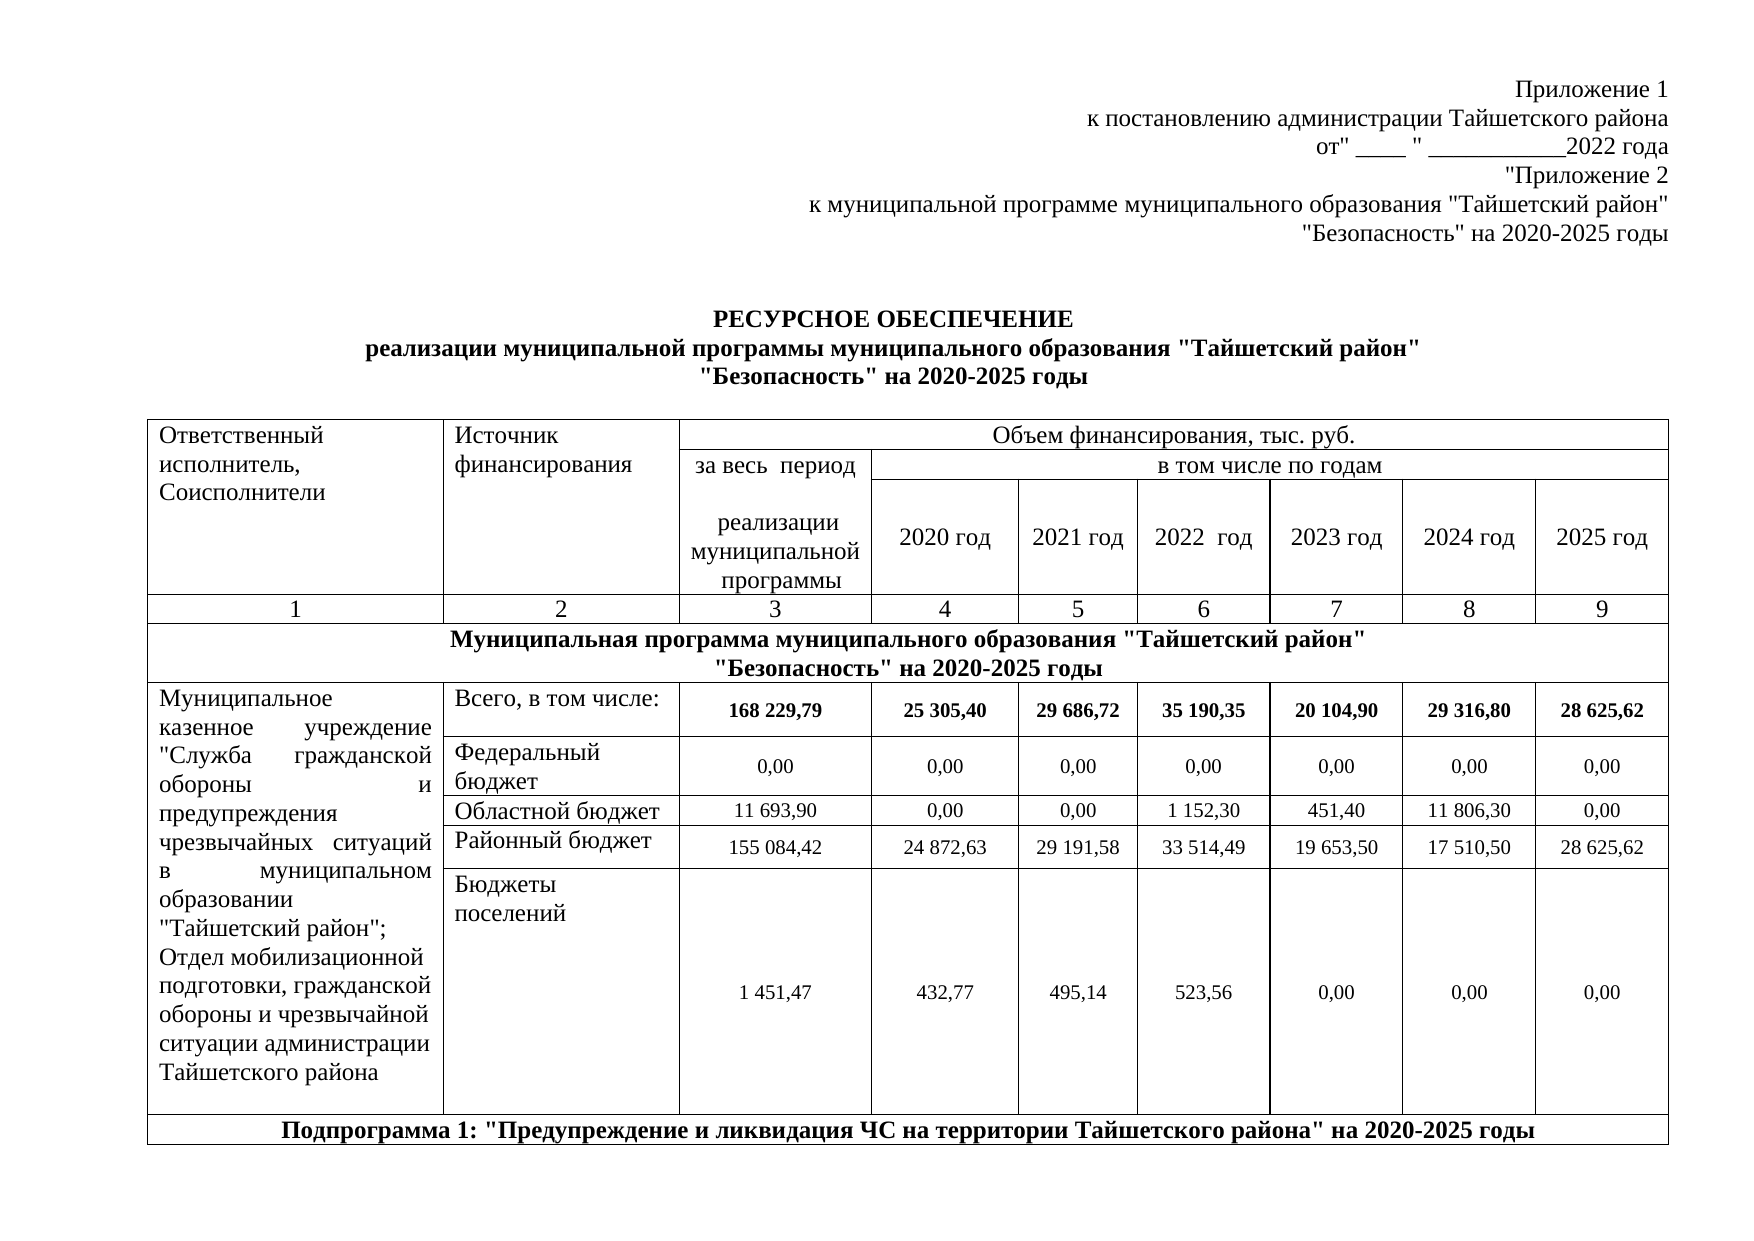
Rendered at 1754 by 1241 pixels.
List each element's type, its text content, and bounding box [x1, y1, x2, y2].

table_cell 451,40 [1271, 796, 1402, 824]
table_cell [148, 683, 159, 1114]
table_cell 17 510,50 [1403, 826, 1535, 868]
table_cell 1 [148, 595, 443, 623]
text к постановлению администрации Тайшетского района [118, 103, 1668, 131]
table_cell 33 514,49 [1138, 826, 1269, 868]
table_cell 0,00 [1019, 796, 1137, 824]
table_cell 11 806,30 [1403, 796, 1535, 824]
table_cell 2025 год [1536, 480, 1668, 593]
table_cell 523,56 [1138, 869, 1269, 1114]
table_header Объем финансирования, тыс. руб. [680, 420, 1668, 449]
table_cell Районный бюджет [444, 826, 679, 868]
table_cell 2 [444, 595, 679, 623]
table_header Источник финансирования [444, 420, 679, 593]
table_cell 7 [1271, 595, 1402, 623]
text РЕСУРСНОЕ ОБЕСПЕЧЕНИЕ [118, 304, 1668, 333]
table_cell 0,00 [680, 737, 871, 795]
table_cell 5 [1019, 595, 1137, 623]
table_cell 0,00 [1271, 737, 1402, 795]
table_cell 35 190,35 [1138, 683, 1269, 736]
table_cell Областной бюджет [444, 796, 679, 824]
table_cell за весь период реализации муниципальной программы [680, 450, 871, 593]
table_cell 0,00 [872, 737, 1018, 795]
table_cell 11 693,90 [680, 796, 871, 824]
table_cell 8 [1403, 595, 1535, 623]
text реализации муниципальной программы муниципального образования "Тайшетский район" [118, 333, 1668, 361]
text "Безопасность" на 2020-2025 годы [118, 218, 1668, 246]
table_cell 0,00 [872, 796, 1018, 824]
table_header Ответственный исполнитель, Соисполнители [148, 420, 443, 593]
table_cell 0,00 [1403, 737, 1535, 795]
table_cell 28 625,62 [1536, 826, 1668, 868]
table_cell 0,00 [1536, 869, 1668, 1114]
table_cell 0,00 [1271, 869, 1402, 1114]
table_cell 29 686,72 [1019, 683, 1137, 736]
table_cell 4 [872, 595, 1018, 623]
table_cell 2020 год [872, 480, 1018, 593]
table_cell 0,00 [1536, 737, 1668, 795]
table_cell Бюджеты поселений [444, 869, 679, 1114]
text к муниципальной программе муниципального образования "Тайшетский район" [118, 189, 1668, 218]
table_cell 1 451,47 [680, 869, 871, 1114]
table_cell 432,77 [872, 869, 1018, 1114]
table_cell Муниципальная программа муниципального образования "Тайшетский район" "Безопасность" на 2020-2025 годы [148, 624, 1668, 682]
table_cell 6 [1138, 595, 1269, 623]
table_cell 19 653,50 [1271, 826, 1402, 868]
table_cell 2024 год [1403, 480, 1535, 593]
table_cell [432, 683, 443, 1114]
table_cell 1 152,30 [1138, 796, 1269, 824]
table_cell 9 [1536, 595, 1668, 623]
table_cell 2022 год [1138, 480, 1269, 593]
table_cell Всего, в том числе: [444, 683, 679, 736]
table_cell 28 625,62 [1536, 683, 1668, 736]
table_cell 2023 год [1271, 480, 1402, 593]
table_cell 0,00 [1403, 869, 1535, 1114]
table_cell 3 [680, 595, 871, 623]
table_cell 495,14 [1019, 869, 1137, 1114]
text Приложение 1 [118, 74, 1668, 103]
table_cell 168 229,79 [680, 683, 871, 736]
table_cell 155 084,42 [680, 826, 871, 868]
table_cell в том числе по годам [872, 450, 1668, 478]
table_cell 0,00 [1019, 737, 1137, 795]
table_cell 0,00 [1536, 796, 1668, 824]
table_cell 20 104,90 [1271, 683, 1402, 736]
table_cell Федеральный бюджет [444, 737, 679, 795]
table_cell Подпрограмма 1: "Предупреждение и ликвидация ЧС на территории Тайшетского района" на 2020-2025 годы [148, 1115, 1668, 1144]
text "Приложение 2 [118, 160, 1668, 189]
table_cell 24 872,63 [872, 826, 1018, 868]
table_cell 25 305,40 [872, 683, 1018, 736]
text от" ____ " ___________2022 года [118, 131, 1668, 160]
table_cell 29 316,80 [1403, 683, 1535, 736]
table_cell 29 191,58 [1019, 826, 1137, 868]
text "Безопасность" на 2020-2025 годы [118, 361, 1668, 390]
table_cell 0,00 [1138, 737, 1269, 795]
table_cell 2021 год [1019, 480, 1137, 593]
